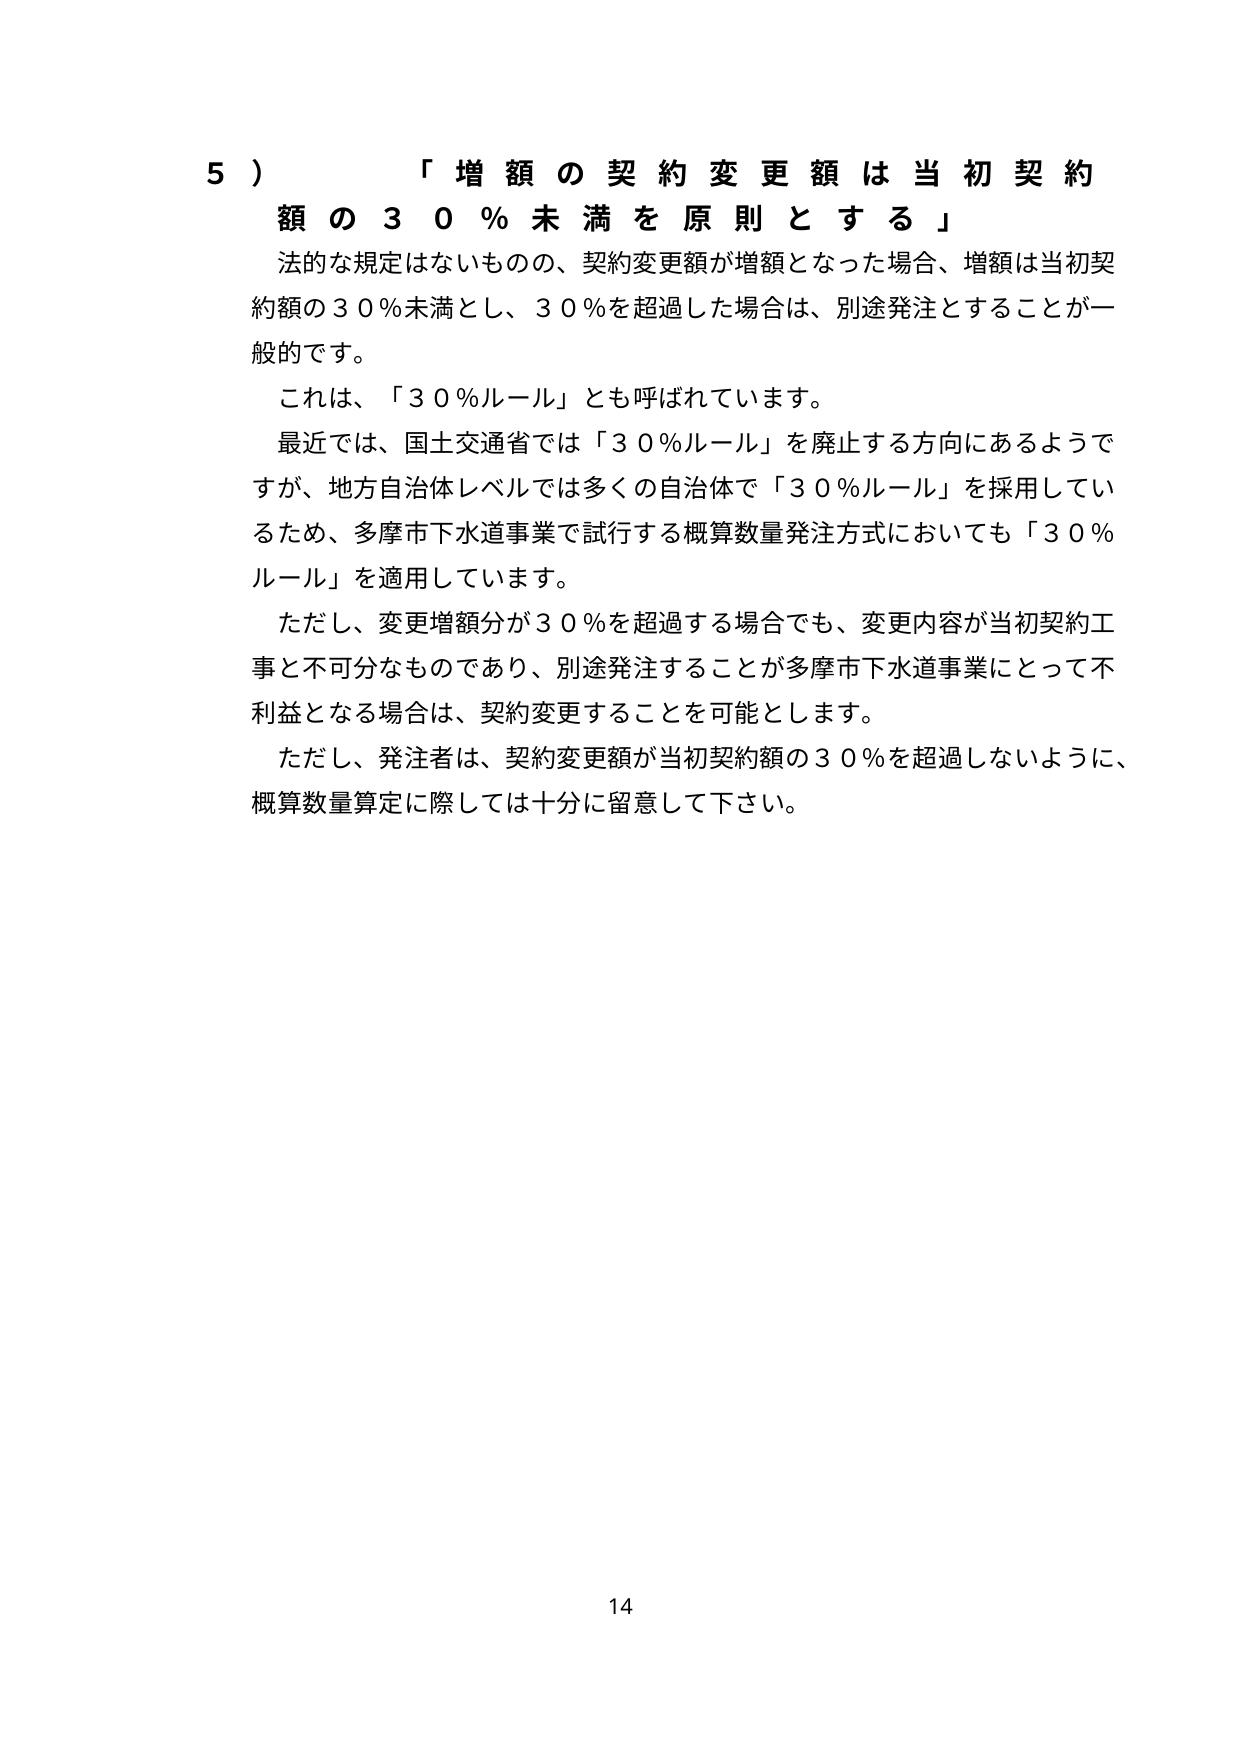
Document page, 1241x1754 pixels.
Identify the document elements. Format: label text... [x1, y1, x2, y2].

text ただし、変更増額分が３０％を超過する場合でも、変更内容が当初契約工事と不可分なものであり、別途発注することが多摩市下水道事業にとって不利益となる場合は、契約変更することを可能とします。 [228, 599, 1116, 734]
text 最近では、国土交通省では「３０％ルール」を廃止する方向にあるようですが、地方自治体レベルでは多くの自治体で「３０％ルール」を採用しているため、多摩市下水道事業で試行する概算数量発注方式においても「３０％ルール」を適用しています。 [228, 419, 1116, 599]
text これは、「３０％ルール」とも呼ばれています。 [228, 374, 1116, 419]
list 「増額の契約変更額は当初契約額の３０％未満を原則とする」 [183, 149, 1116, 239]
text ただし、発注者は、契約変更額が当初契約額の３０％を超過しないように、概算数量算定に際しては十分に留意して下さい。 [228, 734, 1116, 824]
text 法的な規定はないものの、契約変更額が増額となった場合、増額は当初契約額の３０％未満とし、３０％を超過した場合は、別途発注とすることが一般的です。 [228, 239, 1116, 374]
